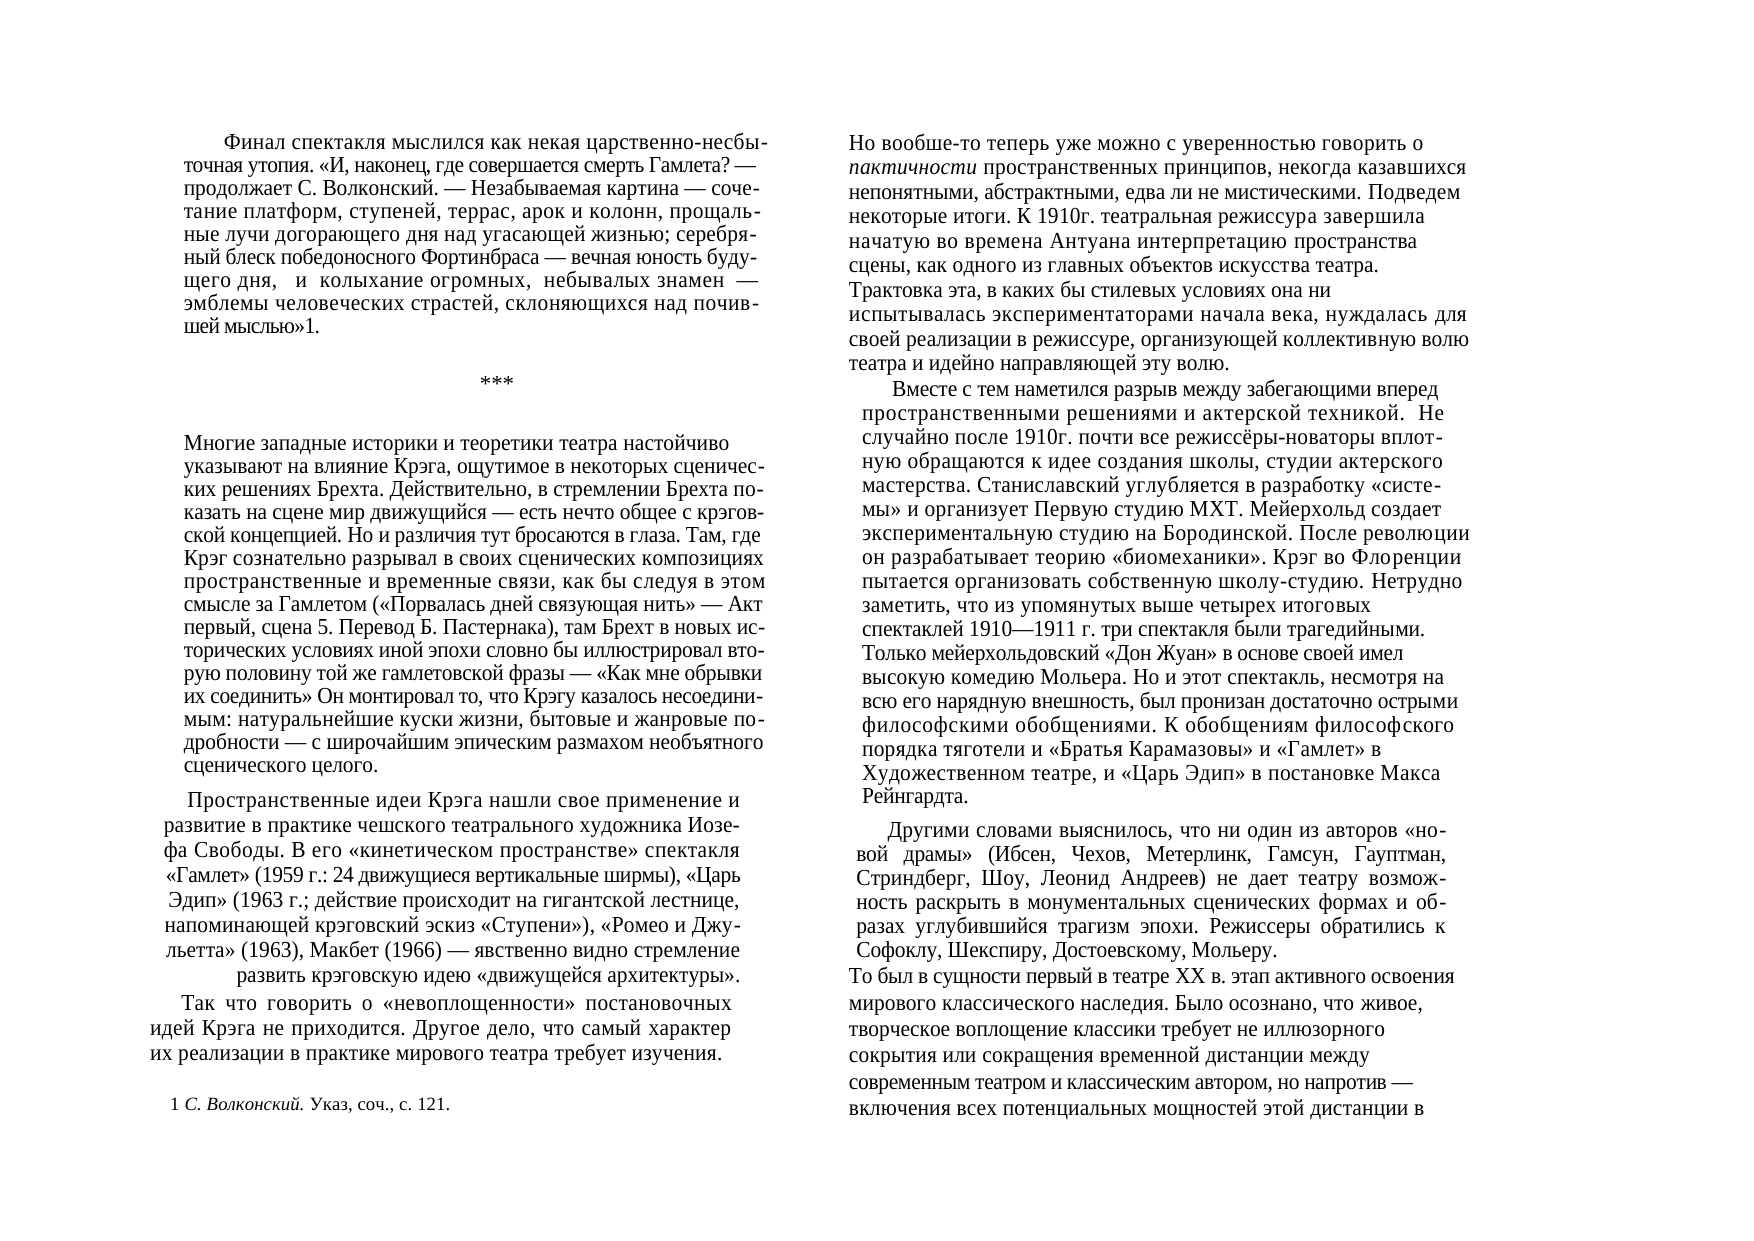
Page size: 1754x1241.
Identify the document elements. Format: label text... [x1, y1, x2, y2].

text Многие западные историки и теоретики театра настойчиво указывают на влияние Крэга, ощутимое в некоторых сценических решениях Брехта. Действительно, в стремлении Брехта показать на сцене мир движущийся — есть нечто общее с крэгов-ской концепцией. Но и различия тут бросаются в глаза. Там, где Крэг сознательно разрывал в своих сценических композициях пространственные и временные связи, как бы следуя в этом смысле за Гамлетом («Порвалась дней связующая нить» — Акт первый, сцена 5. Перевод Б. Пастернака), там Брехт в новых исторических условиях иной эпохи словно бы иллюстрировал вторую половину той же гамлетовской фразы — «Как мне обрывки их соединить» Он монтировал то, что Крэгу казалось несоединимым: натуральнейшие куски жизни, бытовые и жанровые подробности — с широчайшим эпическим размахом необъятного сценического целого. [183, 409, 770, 777]
text То был в сущности первый в театре XX в. этап активного освоения мирового классического наследия. Было осознано, что живое, творческое воплощение классики требует не иллюзорного сокрытия или сокращения временной дистанции между современным театром и классическим автором, но напротив — включения всех потенциальных мощностей этой дистанции в [849, 962, 1472, 1121]
text 1 С. Волконский. Указ, соч., с. 121. [170, 1093, 770, 1115]
text Вместе с тем наметился разрыв между забегающими вперед пространственными решениями и актерской техникой. Не случайно после 1910г. почти все режиссёры-новаторы вплотную обращаются к идее создания школы, студии актерского мастерства. Станиславский углубляется в разработку «системы» и организует Первую студию МХТ. Мейерхольд создает экспериментальную студию на Бородинской. После революции он разрабатывает теорию «биомеханики». Крэг во Флоренции пытается организовать собственную школу-студию. Нетрудно заметить, что из упомянутых выше четырех итоговых спектаклей 1910—1911 г. три спектакля были трагедийными. Только мейерхольдовский «Дон Жуан» в основе своей имел высокую комедию Мольера. Но и этот спектакль, несмотря на всю его нарядную внешность, был пронизан достаточно острыми философскими обобщениями. К обобщениям философского порядка тяготели и «Братья Карамазовы» и «Гамлет» в Художественном театре, и «Царь Эдип» в постановке Макса Рейнгардта. [862, 377, 1472, 809]
text Пространственные идеи Крэга нашли свое применение и развитие в практике чешского театрального художника Иозе-фа Свободы. В его «кинетическом пространстве» спектакля «Гамлет» (1959 г.: 24 движущиеся вертикальные ширмы), «Царь Эдип» (1963 г.; действие происходит на гигантской лестнице, напоминающей крэговский эскиз «Ступени»), «Ромео и Джульетта» (1963), Макбет (1966) — явственно видно стремление развить крэговскую идею «движущейся архитектуры». [150, 787, 741, 987]
text Финал спектакля мыслился как некая царственно-несбыточная утопия. «И, наконец, где совершается смерть Гамлета? — продолжает С. Волконский. — Незабываемая картина — сочетание платформ, ступеней, террас, арок и колонн, прощальные лучи догорающего дня над угасающей жизнью; серебряный блеск победоносного Фортинбраса — вечная юность будущего дня, и колыхание огромных, небывалых знамен — эмблемы человеческих страстей, склоняющихся над почившей мыслью»1. [183, 131, 770, 361]
text *** [183, 373, 770, 396]
text Но вообше-то теперь уже можно с уверенностью говорить о пактичности пространственных принципов, некогда казавшихся непонятными, абстрактными, едва ли не мистическими. Подведем некоторые итоги. К 1910г. театральная режиссура завершила начатую во времена Антуана интерпретацию пространства сцены, как одного из главных объектов искусства театра. Трактовка эта, в каких бы стилевых условиях она ни испытывалась экспериментаторами начала века, нуждалась для своей реализации в режиссуре, организующей коллективную волю театра и идейно направляющей эту волю. [849, 131, 1472, 376]
text Так что говорить о «невоплощенности» постановочных идей Крэга не приходится. Другое дело, что самый характер их реализации в практике мирового театра требует изучения. [150, 991, 733, 1066]
text Другими словами выяснилось, что ни один из авторов «новой драмы» (Ибсен, Чехов, Метерлинк, Гамсун, Гауптман, Стриндберг, Шоу, Леонид Андреев) не дает театру возможность раскрыть в монументальных сценических формах и образах углубившийся трагизм эпохи. Режиссеры обратились к Софоклу, Шекспиру, Достоевскому, Мольеру. [856, 819, 1446, 962]
